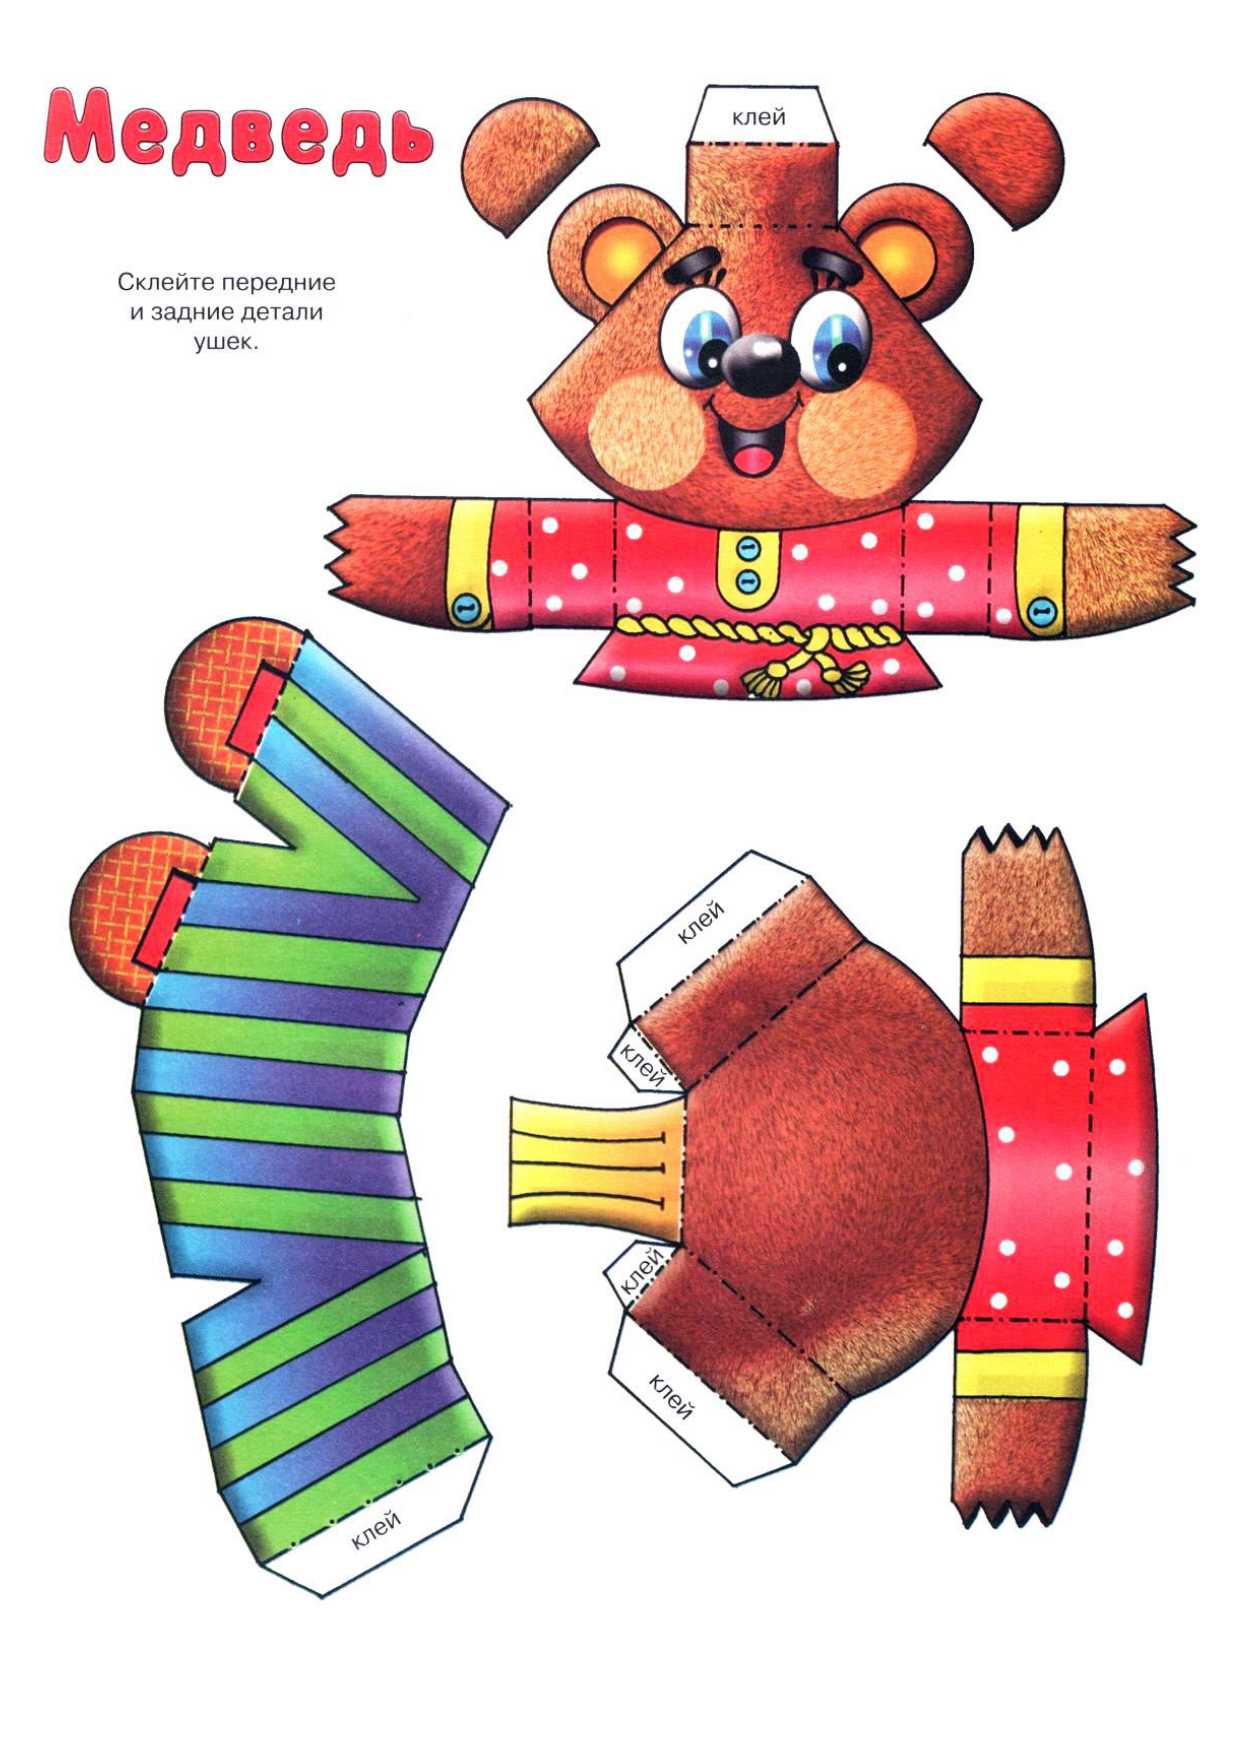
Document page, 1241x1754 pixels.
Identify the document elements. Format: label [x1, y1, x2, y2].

picture [29, 29, 1226, 1654]
